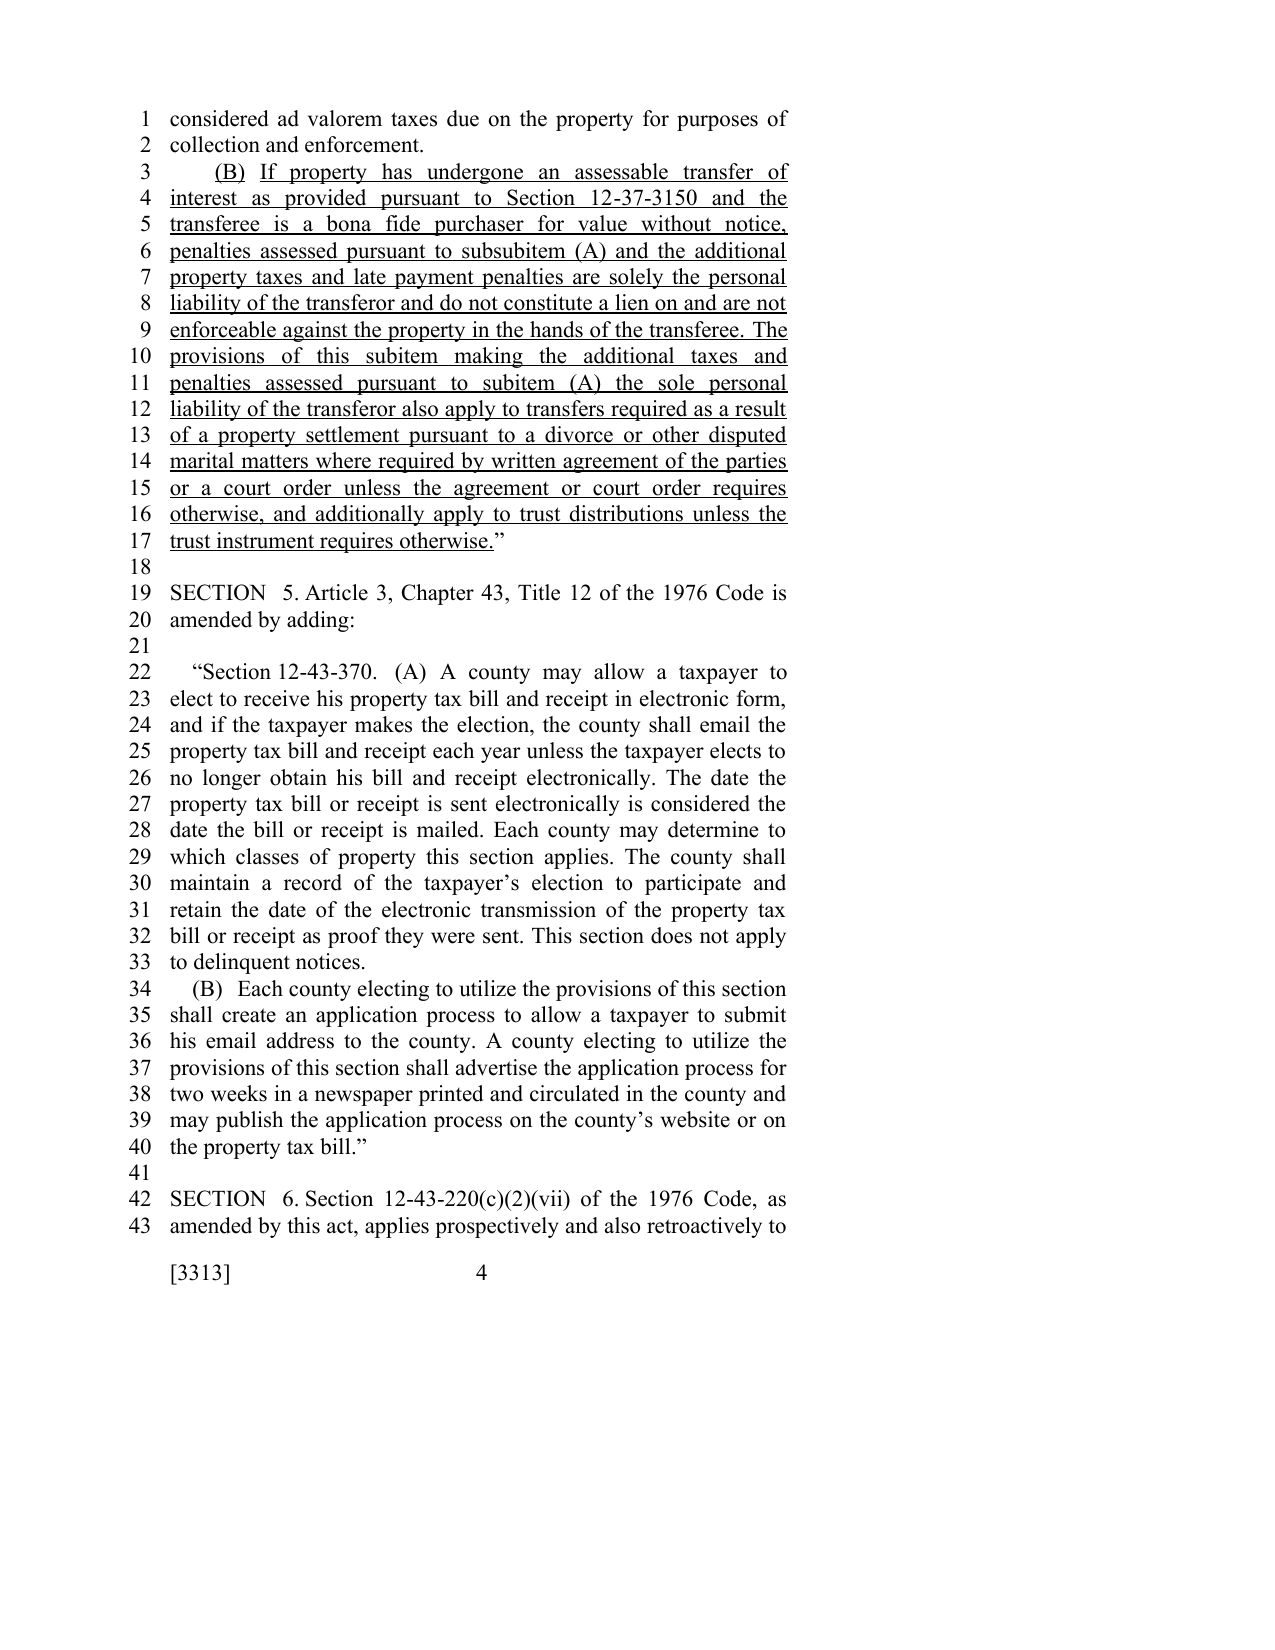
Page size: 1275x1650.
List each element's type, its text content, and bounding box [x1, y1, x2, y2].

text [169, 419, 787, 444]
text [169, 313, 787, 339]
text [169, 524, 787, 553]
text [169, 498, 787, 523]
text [169, 1186, 787, 1238]
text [169, 105, 787, 158]
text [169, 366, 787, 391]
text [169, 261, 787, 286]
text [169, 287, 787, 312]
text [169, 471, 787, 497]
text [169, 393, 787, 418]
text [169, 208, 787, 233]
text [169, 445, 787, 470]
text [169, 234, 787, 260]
text SECTION 5. Article 3, Chapter 43, Title 12 of the 1976 Code is amended by adding: [169, 579, 787, 632]
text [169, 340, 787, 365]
text (B) Each county electing to utilize the provisions of this section shall create an application process to allow a taxpayer to submit his email address to the county. A county electing to utilize the provisions of this section shall advertise the application process for two weeks in a newspaper printed and circulated in the county and may publish the application process on the county’s website or on the property tax bill.” [169, 975, 787, 1159]
text “Section 12-43-370. (A) A county may allow a taxpayer to elect to receive his property tax bill and receipt in electronic form, and if the taxpayer makes the election, the county shall email the property tax bill and receipt each year unless the taxpayer elects to no longer obtain his bill and receipt electronically. The date the property tax bill or receipt is sent electronically is considered the date the bill or receipt is mailed. Each county may determine to which classes of property this section applies. The county shall maintain a record of the taxpayer’s election to participate and retain the date of the electronic transmission of the property tax bill or receipt as proof they were sent. This section does not apply to delinquent notices. [169, 658, 787, 975]
